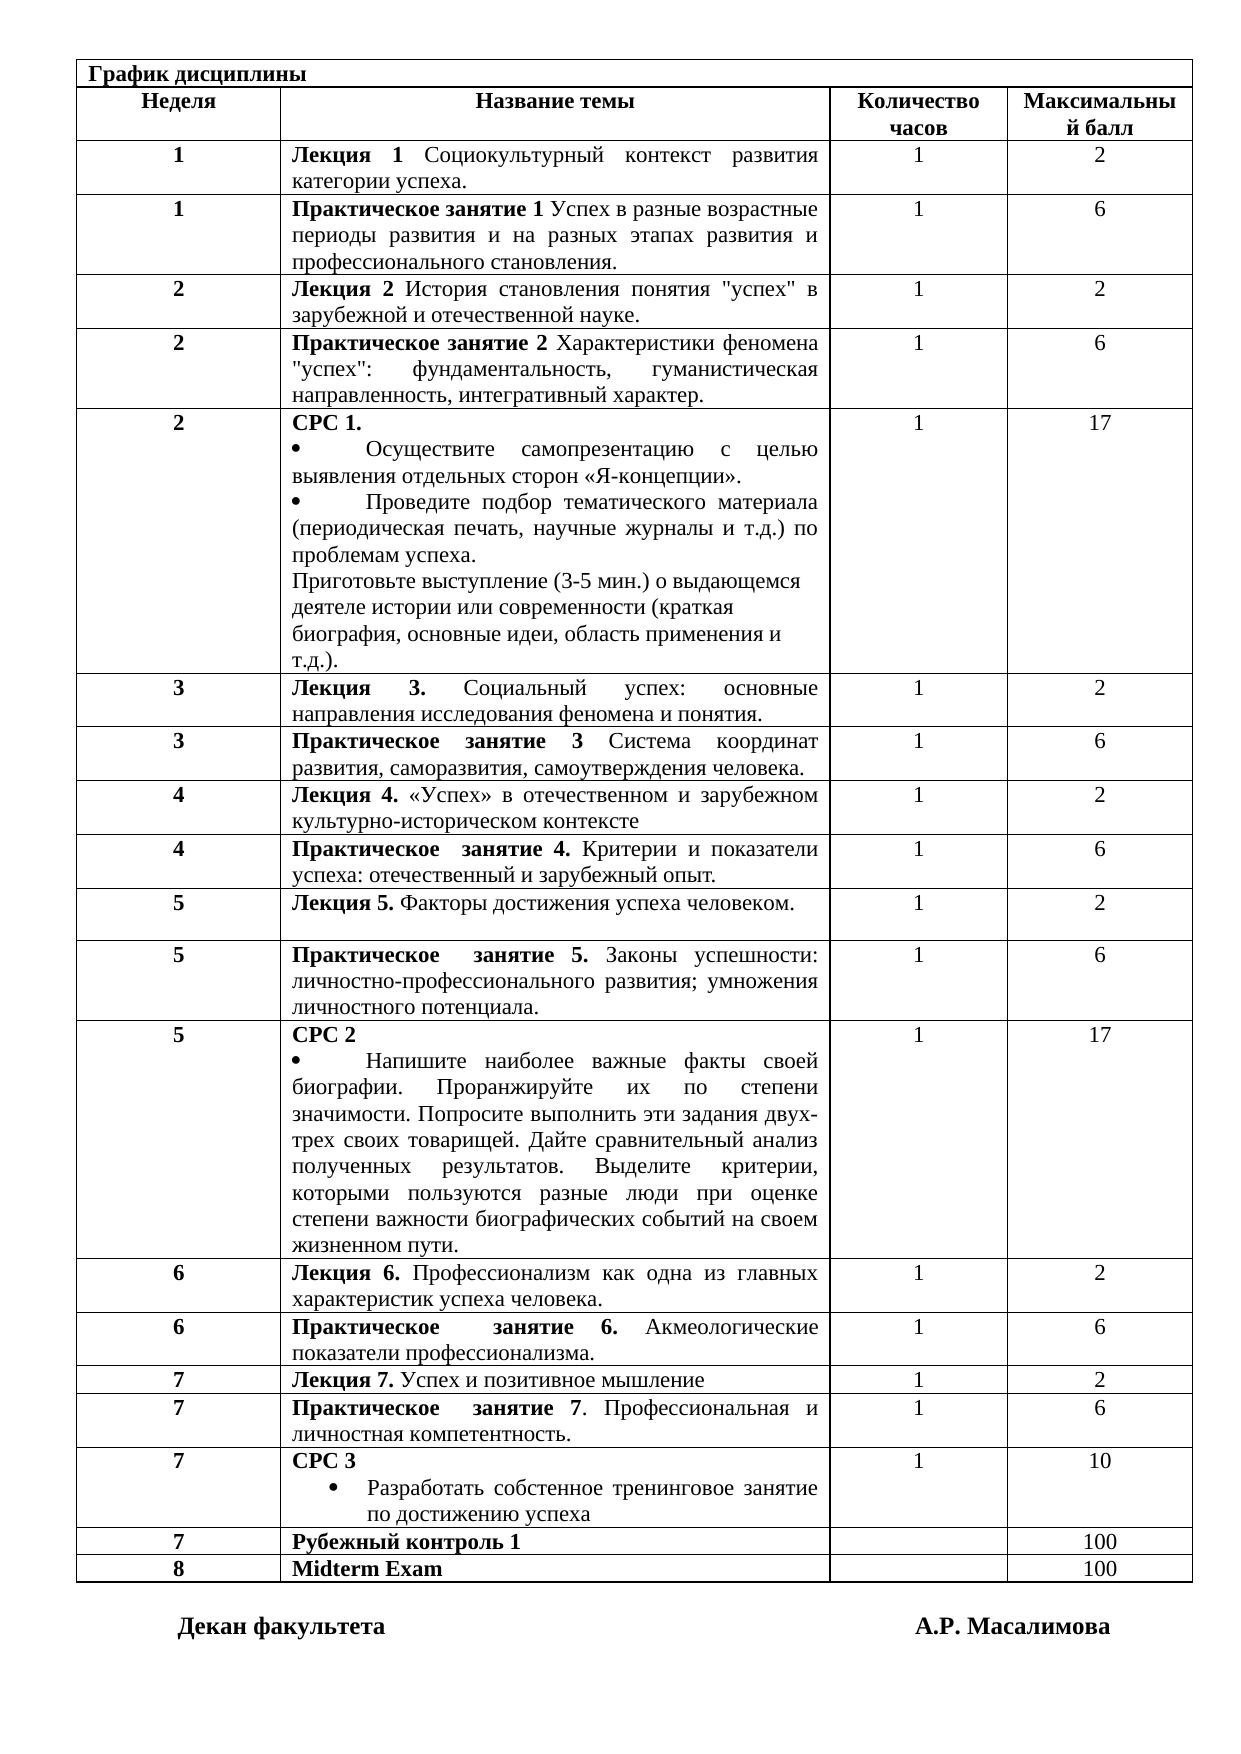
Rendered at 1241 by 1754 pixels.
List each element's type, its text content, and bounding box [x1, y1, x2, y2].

table_cell Количество часов [831, 88, 1007, 140]
table_cell 2 [1008, 1259, 1192, 1312]
table_cell 1 [831, 941, 1007, 1020]
table_cell 2 [1008, 1366, 1192, 1393]
table_cell График дисциплины [77, 60, 1192, 86]
table_cell Практическое занятие 5. Законы успешности: личностно-профессионального развития; умножения личностного потенциала. [281, 941, 829, 1020]
table_cell 1 [831, 195, 1007, 274]
table_cell 1 [831, 409, 1007, 672]
table_cell 5 [77, 941, 280, 1020]
table_cell Практическое занятие 4. Критерии и показатели успеха: отечественный и зарубежный опыт. [281, 835, 829, 887]
table_cell 2 [1008, 141, 1192, 194]
table_cell 100 [1008, 1555, 1192, 1581]
table_cell 1 [831, 1313, 1007, 1365]
table_cell 6 [1008, 329, 1192, 408]
table_cell 6 [77, 1259, 280, 1312]
table_cell 2 [1008, 674, 1192, 726]
table_cell 1 [831, 727, 1007, 780]
table_cell Неделя [77, 88, 280, 140]
table_cell 1 [831, 889, 1007, 939]
table_cell 1 [831, 1394, 1007, 1447]
table_cell Midterm Exam [281, 1555, 829, 1581]
table_cell 7 [77, 1448, 280, 1527]
table_cell 2 [1008, 889, 1192, 939]
table_cell Максимальный балл [1008, 88, 1192, 140]
table_cell 2 [1008, 781, 1192, 834]
table_cell 1 [831, 1366, 1007, 1393]
table_cell Лекция 3. Социальный успех: основные направления исследования феномена и понятия. [281, 674, 829, 726]
table_cell Рубежный контроль 1 [281, 1528, 829, 1554]
table_cell 1 [831, 835, 1007, 887]
table_cell 7 [77, 1394, 280, 1447]
table_cell 3 [77, 674, 280, 726]
table_cell 5 [77, 889, 280, 939]
table_cell 6 [1008, 835, 1192, 887]
table_cell 3 [77, 727, 280, 780]
table_cell 1 [831, 275, 1007, 328]
table_cell 4 [77, 835, 280, 887]
table_cell 100 [1008, 1528, 1192, 1554]
table_cell 7 [77, 1528, 280, 1554]
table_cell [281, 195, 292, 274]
table_cell 10 [1008, 1448, 1192, 1527]
table_cell 2 [77, 409, 280, 672]
table_cell 1 [77, 141, 280, 194]
table_cell 4 [77, 781, 280, 834]
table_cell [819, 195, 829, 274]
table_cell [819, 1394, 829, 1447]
table_cell 5 [77, 1021, 280, 1258]
table_cell 6 [1008, 195, 1192, 274]
table_cell 8 [77, 1555, 280, 1581]
table_cell 17 [1008, 409, 1192, 672]
table_cell 2 [1008, 275, 1192, 328]
table_cell 6 [1008, 1313, 1192, 1365]
table_cell 1 [831, 141, 1007, 194]
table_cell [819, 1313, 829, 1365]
table_cell Лекция 2 История становления понятия "успех" в зарубежной и отечественной науке. [281, 275, 829, 328]
table_cell Практическое занятие 3 Система координат развития, саморазвития, самоутверждения человека. [281, 727, 829, 780]
table_cell 1 [831, 1259, 1007, 1312]
table_cell 6 [77, 1313, 280, 1365]
table_cell Практическое занятие 2 Характеристики феномена "успех": фундаментальность, гуманистическая направленность, интегративный характер. [281, 329, 829, 408]
table_cell 6 [1008, 727, 1192, 780]
table_cell 1 [831, 781, 1007, 834]
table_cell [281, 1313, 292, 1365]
table_cell Название темы [281, 88, 829, 140]
table_cell [831, 1555, 1007, 1581]
table_cell 2 [77, 329, 280, 408]
table_cell 1 [831, 329, 1007, 408]
table_cell Лекция 7. Успех и позитивное мышление [281, 1366, 829, 1393]
table_cell [831, 1528, 1007, 1554]
table_cell 1 [831, 674, 1007, 726]
table_cell 1 [831, 1448, 1007, 1527]
table_cell 1 [831, 1021, 1007, 1258]
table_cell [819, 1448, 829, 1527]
table_cell СРС 1. Осуществите самопрезентацию с целью выявления отдельных сторон «Я-концепции». Проведите подбор тематического материала (периодическая печать, научные журналы и т.д.) по проблемам успеха. Приготовьте выступление (3-5 мин.) о выдающемся деятеле истории или современности (краткая биография, основные идеи, область применения и т.д.). [281, 409, 829, 672]
table_cell Лекция 6. Профессионализм как одна из главных характеристик успеха человека. [281, 1259, 829, 1312]
table_cell 6 [1008, 1394, 1192, 1447]
table_cell Лекция 4. «Успех» в отечественном и зарубежном культурно-историческом контексте [281, 781, 829, 834]
text Декан факультета А.Р. Масалимова [177, 1611, 1152, 1640]
table_cell Лекция 5. Факторы достижения успеха человеком. [281, 889, 829, 939]
table_cell 7 [77, 1366, 280, 1393]
table_cell СРС 2 Напишите наиболее важные факты своей биографии. Проранжируйте их по степени значимости. Попросите выполнить эти задания двух-трех своих товарищей. Дайте сравнительный анализ полученных результатов. Выделите критерии, которыми пользуются разные люди при оценке степени важности биографических событий на своем жизненном пути. [281, 1021, 829, 1258]
table_cell 6 [1008, 941, 1192, 1020]
table_cell 17 [1008, 1021, 1192, 1258]
table_cell Лекция 1 Социокультурный контекст развития категории успеха. [281, 141, 829, 194]
table_cell 1 [77, 195, 280, 274]
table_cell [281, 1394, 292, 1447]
table_cell 2 [77, 275, 280, 328]
